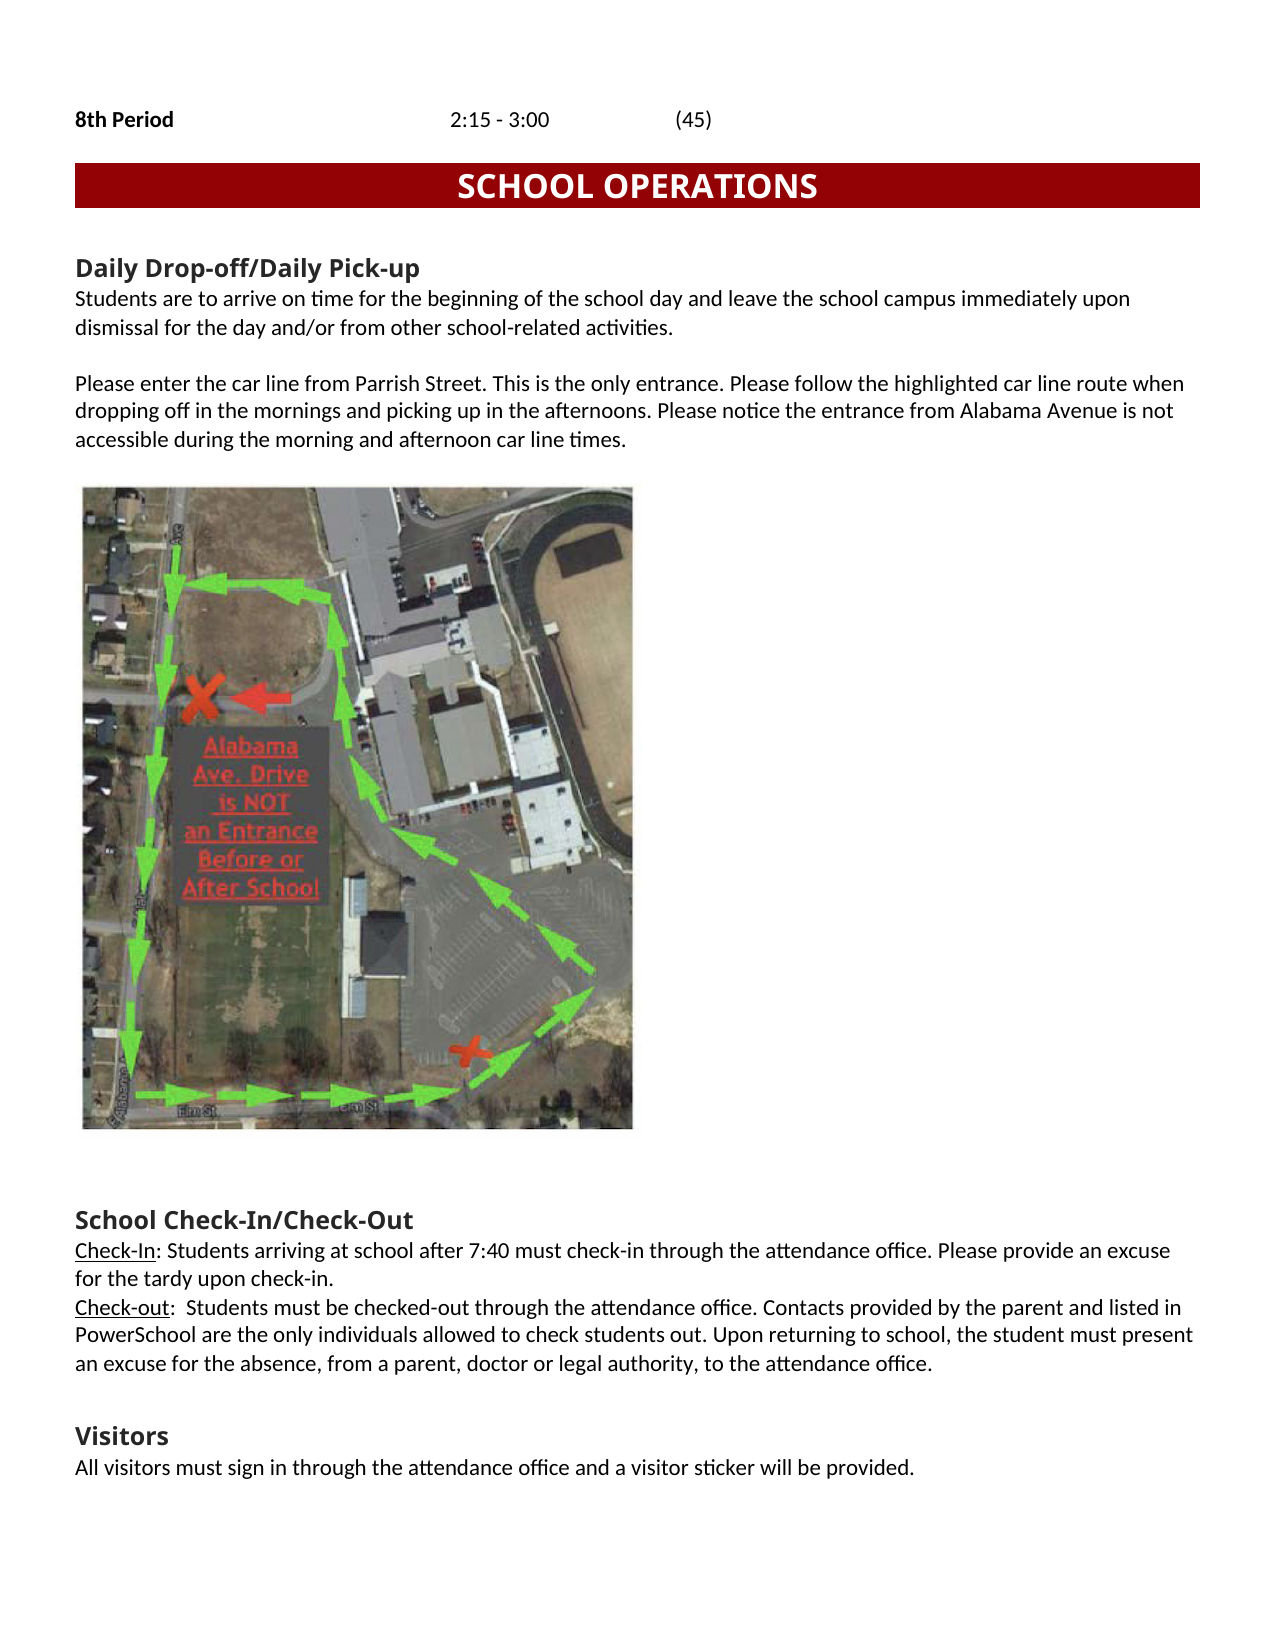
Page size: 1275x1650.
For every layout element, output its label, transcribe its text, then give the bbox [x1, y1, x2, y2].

text All visitors must sign in through the attendance office and a visitor sticker will be provided. [75, 1453, 1200, 1481]
text 8th Period 2:15 - 3:00 (45) [75, 106, 1200, 133]
text Check-In: Students arriving at school after 7:40 must check-in through the attendance office. Please provide an excuse for the tardy upon check-in. [75, 1237, 1200, 1293]
subtitle SCHOOL OPERATIONS [75, 163, 1200, 208]
subtitle School Check-In/Check-Out [75, 1202, 1200, 1237]
text Please enter the car line from Parrish Street. This is the only entrance. Please follow the highlighted car line route when dropping off in the mornings and picking up in the afternoons. Please notice the entrance from Alabama Avenue is not accessible during the morning and afternoon car line times. [75, 369, 1200, 453]
text Check-out: Students must be checked-out through the attendance office. Contacts provided by the parent and listed in PowerSchool are the only individuals allowed to check students out. Upon returning to school, the student must present an excuse for the absence, from a parent, doctor or legal authority, to the attendance office. [75, 1293, 1200, 1377]
picture [75, 483, 642, 1138]
subtitle Visitors [75, 1419, 1200, 1453]
text Students are to arrive on time for the beginning of the school day and leave the school campus immediately upon dismissal for the day and/or from other school-related activities. [75, 284, 1200, 341]
subtitle Daily Drop-off/Daily Pick-up [75, 251, 1200, 284]
